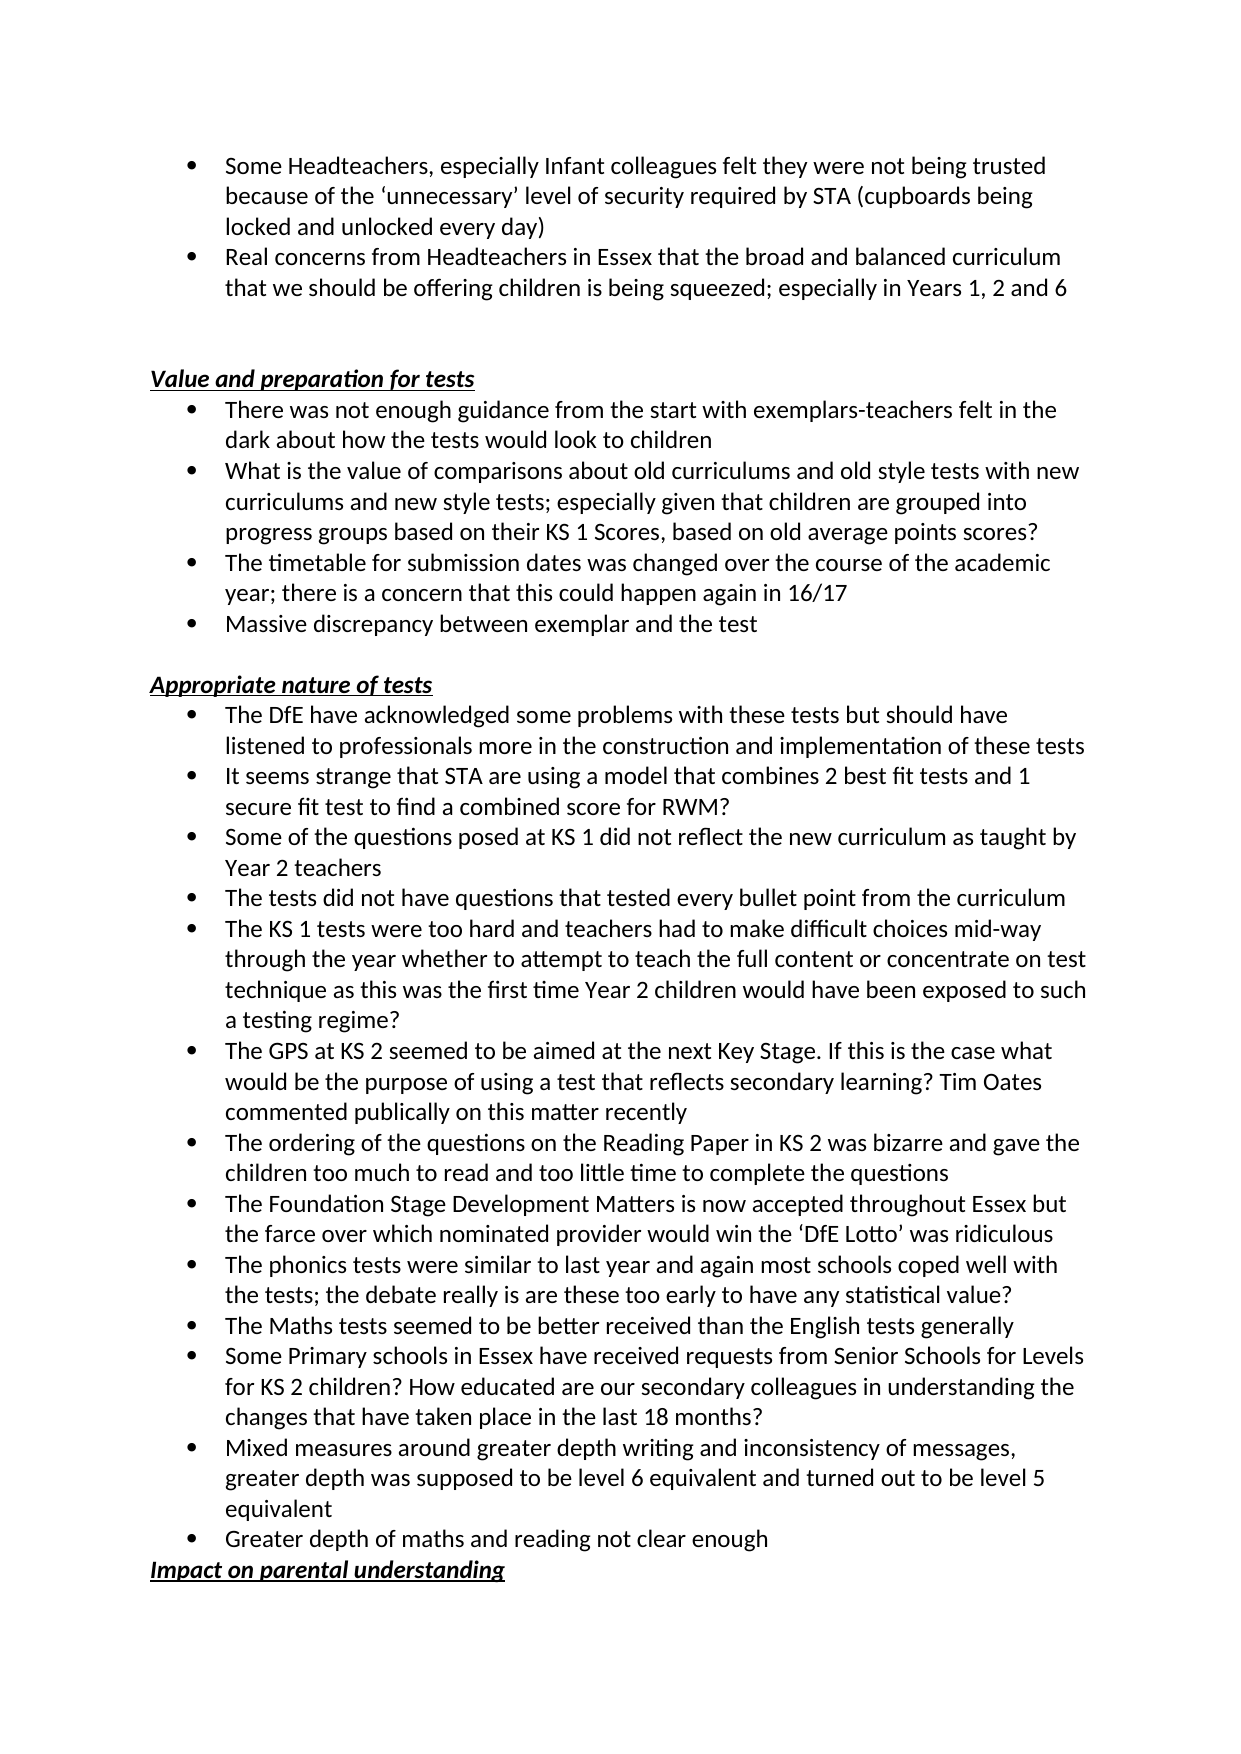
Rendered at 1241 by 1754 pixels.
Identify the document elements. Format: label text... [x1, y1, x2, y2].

list Real concerns from Headteachers in Essex that the broad and balanced curriculum that we should be offering children is being squeezed; especially in Years 1, 2 and 6 [187, 242, 1090, 303]
list Some of the questions posed at KS 1 did not reflect the new curriculum as taught by Year 2 teachers [187, 821, 1090, 882]
text Appropriate nature of tests [150, 669, 1090, 699]
list The Foundation Stage Development Matters is now accepted throughout Essex but the farce over which nominated provider would win the ‘DfE Lotto’ was ridiculous [187, 1188, 1090, 1249]
list The GPS at KS 2 seemed to be aimed at the next Key Stage. If this is the case what would be the purpose of using a test that reflects secondary learning? Tim Oates commented publically on this matter recently [187, 1035, 1090, 1127]
text Impact on parental understanding [150, 1554, 1090, 1584]
list Massive discrepancy between exemplar and the test [187, 608, 1090, 638]
list The tests did not have questions that tested every bullet point from the curriculum [187, 882, 1090, 913]
list The DfE have acknowledged some problems with these tests but should have listened to professionals more in the construction and implementation of these tests [187, 699, 1090, 760]
list The Maths tests seemed to be better received than the English tests generally [187, 1310, 1090, 1340]
list Greater depth of maths and reading not clear enough [187, 1523, 1090, 1554]
list Some Headteachers, especially Infant colleagues felt they were not being trusted because of the ‘unnecessary’ level of security required by STA (cupboards being locked and unlocked every day) [187, 150, 1090, 242]
text Value and preparation for tests [150, 364, 1090, 394]
list There was not enough guidance from the start with exemplars-teachers felt in the dark about how the tests would look to children [187, 394, 1090, 455]
list The ordering of the questions on the Reading Paper in KS 2 was bizarre and gave the children too much to read and too little time to complete the questions [187, 1127, 1090, 1188]
list What is the value of comparisons about old curriculums and old style tests with new curriculums and new style tests; especially given that children are grouped into progress groups based on their KS 1 Scores, based on old average points scores? [187, 455, 1090, 547]
list Some Primary schools in Essex have received requests from Senior Schools for Levels for KS 2 children? How educated are our secondary colleagues in understanding the changes that have taken place in the last 18 months? [187, 1340, 1090, 1432]
list It seems strange that STA are using a model that combines 2 best fit tests and 1 secure fit test to find a combined score for RWM? [187, 760, 1090, 821]
list The KS 1 tests were too hard and teachers had to make difficult choices mid-way through the year whether to attempt to teach the full content or concentrate on test technique as this was the first time Year 2 children would have been exposed to such a testing regime? [187, 913, 1090, 1035]
list Mixed measures around greater depth writing and inconsistency of messages, greater depth was supposed to be level 6 equivalent and turned out to be level 5 equivalent [187, 1432, 1090, 1523]
list The timetable for submission dates was changed over the course of the academic year; there is a concern that this could happen again in 16/17 [187, 547, 1090, 608]
list The phonics tests were similar to last year and again most schools coped well with the tests; the debate really is are these too early to have any statistical value? [187, 1249, 1090, 1310]
